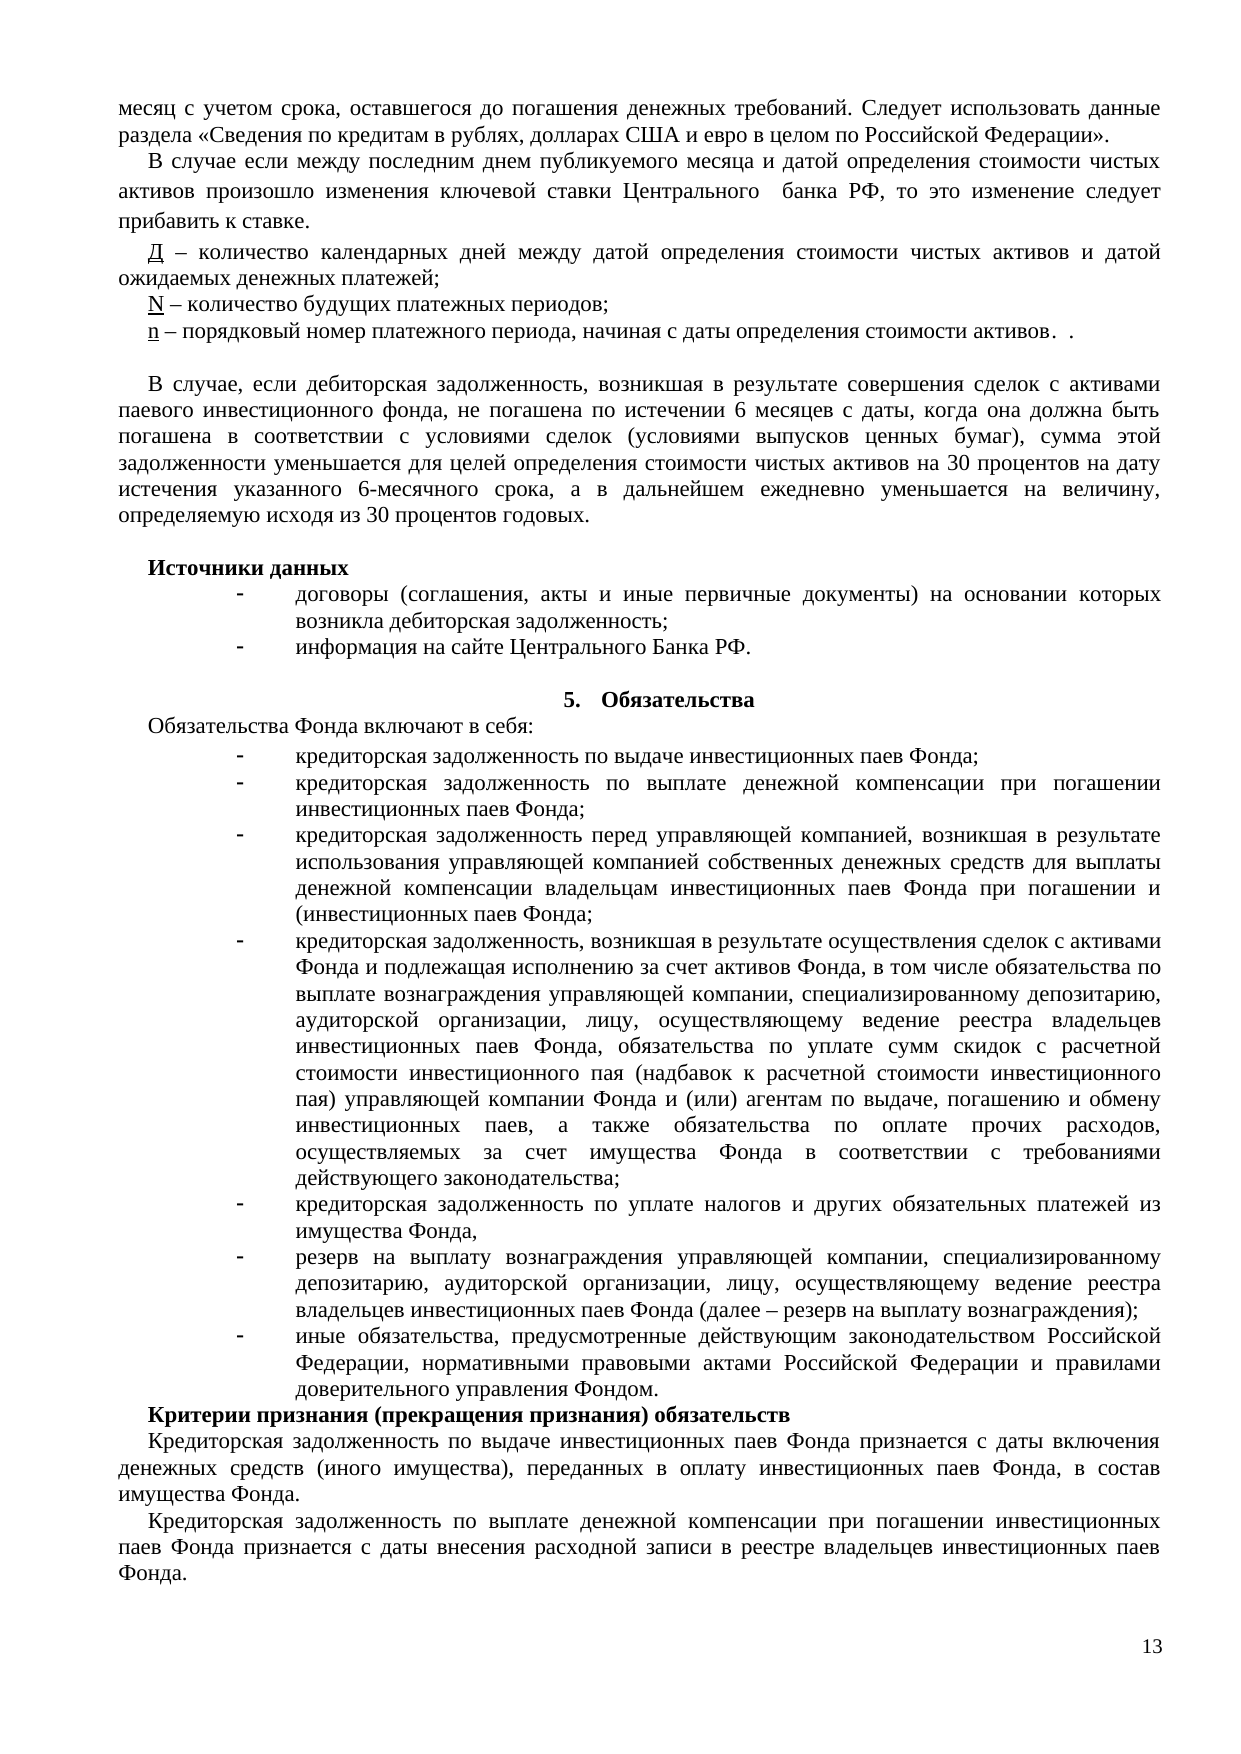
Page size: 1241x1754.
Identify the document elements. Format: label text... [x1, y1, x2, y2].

title резерв на выплату вознаграждения управляющей компании, специализированному депозитарию, аудиторской организации, лицу, осуществляющему ведение реестра владельцев инвестиционных паев Фонда (далее – резерв на выплату вознаграждения); [236, 1243, 1162, 1322]
title кредиторская задолженность, возникшая в результате осуществления сделок с активами Фонда и подлежащая исполнению за счет активов Фонда, в том числе обязательства по выплате вознаграждения управляющей компании, специализированному депозитарию, аудиторской организации, лицу, осуществляющему ведение реестра владельцев инвестиционных паев Фонда, обязательства по уплате сумм скидок с расчетной стоимости инвестиционного пая (надбавок к расчетной стоимости инвестиционного пая) управляющей компании Фонда и (или) агентам по выдаче, погашению и обмену инвестиционных паев, а также обязательства по оплате прочих расходов, осуществляемых за счет имущества Фонда в соответствии с требованиями действующего законодательства; [236, 927, 1162, 1190]
text Обязательства Фонда включают в себя: [118, 712, 1162, 738]
title Критерии признания (прекращения признания) обязательств [118, 1401, 1162, 1428]
text В случае если между последним днем публикуемого месяца и датой определения стоимости чистых активов произошло изменения ключевой ставки Центрального банка РФ, то это изменение следует прибавить к ставке. [118, 147, 1162, 234]
text Кредиторская задолженность по выдаче инвестиционных паев Фонда признается с даты включения денежных средств (иного имущества), переданных в оплату инвестиционных паев Фонда, в состав имущества Фонда. [118, 1428, 1162, 1507]
title информация на сайте Центрального Банка РФ. [236, 633, 1162, 659]
title иные обязательства, предусмотренные действующим законодательством Российской Федерации, нормативными правовыми актами Российской Федерации и правилами доверительного управления Фондом. [236, 1322, 1162, 1401]
text Кредиторская задолженность по выплате денежной компенсации при погашении инвестиционных паев Фонда признается с даты внесения расходной записи в реестре владельцев инвестиционных паев Фонда. [118, 1507, 1162, 1586]
title договоры (соглашения, акты и иные первичные документы) на основании которых возникла дебиторская задолженность; [236, 580, 1162, 633]
list n – порядковый номер платежного периода, начиная с даты определения стоимости активов. . [118, 317, 1162, 343]
title кредиторская задолженность по уплате налогов и других обязательных платежей из имущества Фонда, [236, 1190, 1162, 1243]
subtitle Обязательства [156, 686, 1162, 712]
text В случае, если дебиторская задолженность, возникшая в результате совершения сделок с активами паевого инвестиционного фонда, не погашена по истечении 6 месяцев с даты, когда она должна быть погашена в соответствии с условиями сделок (условиями выпусков ценных бумаг), сумма этой задолженности уменьшается для целей определения стоимости чистых активов на 30 процентов на дату истечения указанного 6-месячного срока, а в дальнейшем ежедневно уменьшается на величину, определяемую исходя из 30 процентов годовых. [118, 369, 1162, 528]
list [118, 94, 1162, 147]
title Источники данных [118, 554, 1162, 580]
title кредиторская задолженность по выдаче инвестиционных паев Фонда; [236, 742, 1162, 769]
text N – количество будущих платежных периодов; [118, 291, 1162, 317]
list Д – количество календарных дней между датой определения стоимости чистых активов и датой ожидаемых денежных платежей; [118, 238, 1162, 291]
title кредиторская задолженность перед управляющей компанией, возникшая в результате использования управляющей компанией собственных денежных средств для выплаты денежной компенсации владельцам инвестиционных паев Фонда при погашении и (инвестиционных паев Фонда; [236, 821, 1162, 927]
title кредиторская задолженность по выплате денежной компенсации при погашении инвестиционных паев Фонда; [236, 769, 1162, 821]
